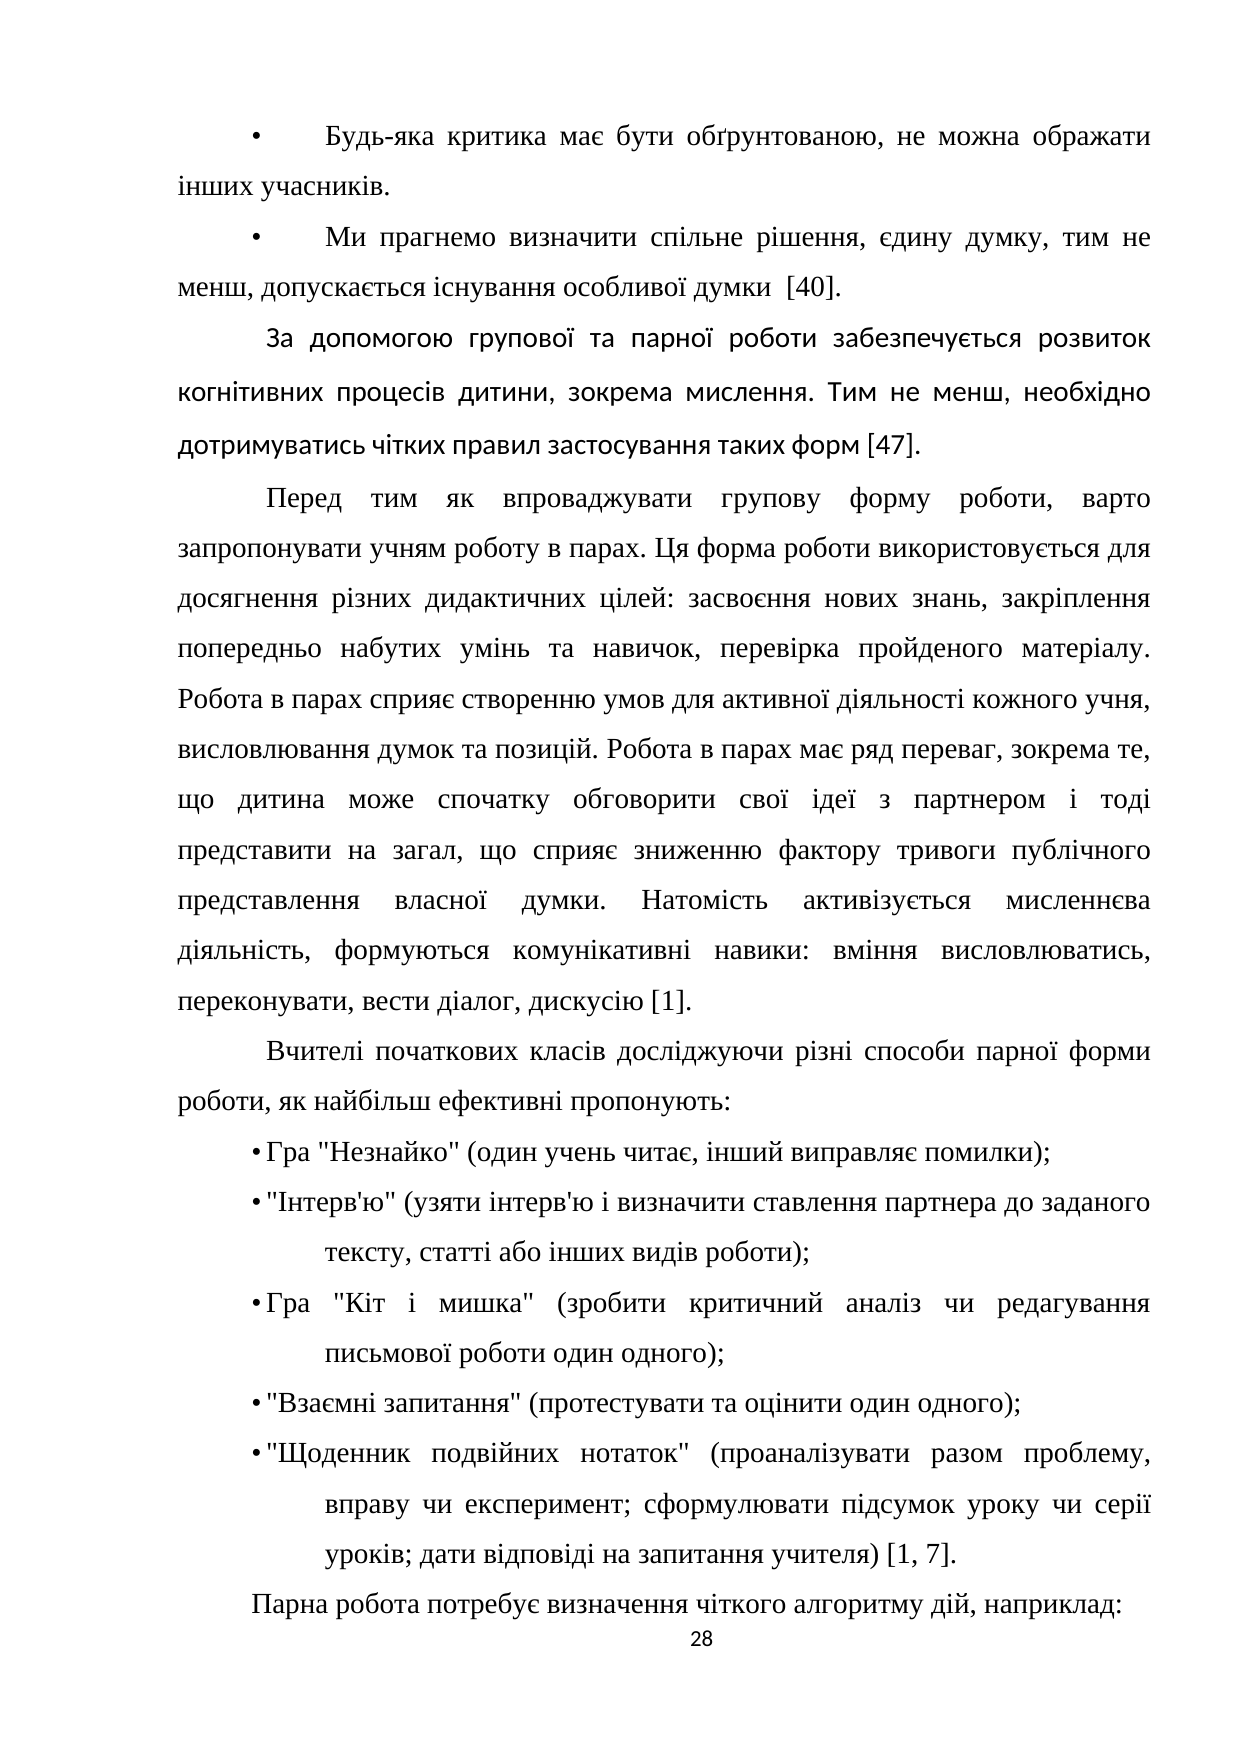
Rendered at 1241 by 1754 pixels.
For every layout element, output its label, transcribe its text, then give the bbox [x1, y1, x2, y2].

subtitle За допомогою групової та парної роботи забезпечується розвиток когнітивних процесів дитини, зокрема мислення. Тим не менш, необхідно дотримуватись чітких правил застосування таких форм [47]. [177, 319, 1152, 462]
text Перед тим як впроваджувати групову форму роботи, варто запропонувати учням роботу в парах. Ця форма роботи використовується для досягнення різних дидактичних цілей: засвоєння нових знань, закріплення попередньо набутих умінь та навичок, перевірка пройденого матеріалу. Робота в парах сприяє створенню умов для активної діяльності кожного учня, висловлювання думок та позицій. Робота в парах має ряд переваг, зокрема те, що дитина може спочатку обговорити свої ідеї з партнером і тоді представити на загал, що сприяє зниженню фактору тривоги публічного представлення власної думки. Натомість активізується мисленнєва діяльність, формуються комунікативні навики: вміння висловлюватись, переконувати, вести діалог, дискусію [1]. [177, 480, 1152, 1016]
list Гра "Кіт і мишка" (зробити критичний аналіз чи редагування письмової роботи один одного); [251, 1285, 1152, 1368]
list "Взаємні запитання" (протестувати та оцінити один одного); [251, 1385, 1152, 1419]
text • Будь-яка критика має бути обґрунтованою, не можна ображати інших учасників. [177, 118, 1152, 202]
text Парна робота потребує визначення чіткого алгоритму дій, наприклад: [251, 1587, 1152, 1620]
text • Ми прагнемо визначити спільне рішення, єдину думку, тим не менш, допускається існування особливої думки [40]. [177, 219, 1152, 303]
text Вчителі початкових класів досліджуючи різні способи парної форми роботи, як найбільш ефективні пропонують: [177, 1033, 1152, 1117]
list "Інтерв'ю" (узяти інтерв'ю і визначити ставлення партнера до заданого тексту, статті або інших видів роботи); [251, 1184, 1152, 1268]
list Гра "Незнайко" (один учень читає, інший виправляє помилки); [251, 1134, 1152, 1167]
list "Щоденник подвійних нотаток" (проаналізувати разом проблему, вправу чи експеримент; сформулювати підсумок уроку чи серії уроків; дати відповіді на запитання учителя) [1, 7]. [251, 1436, 1152, 1570]
